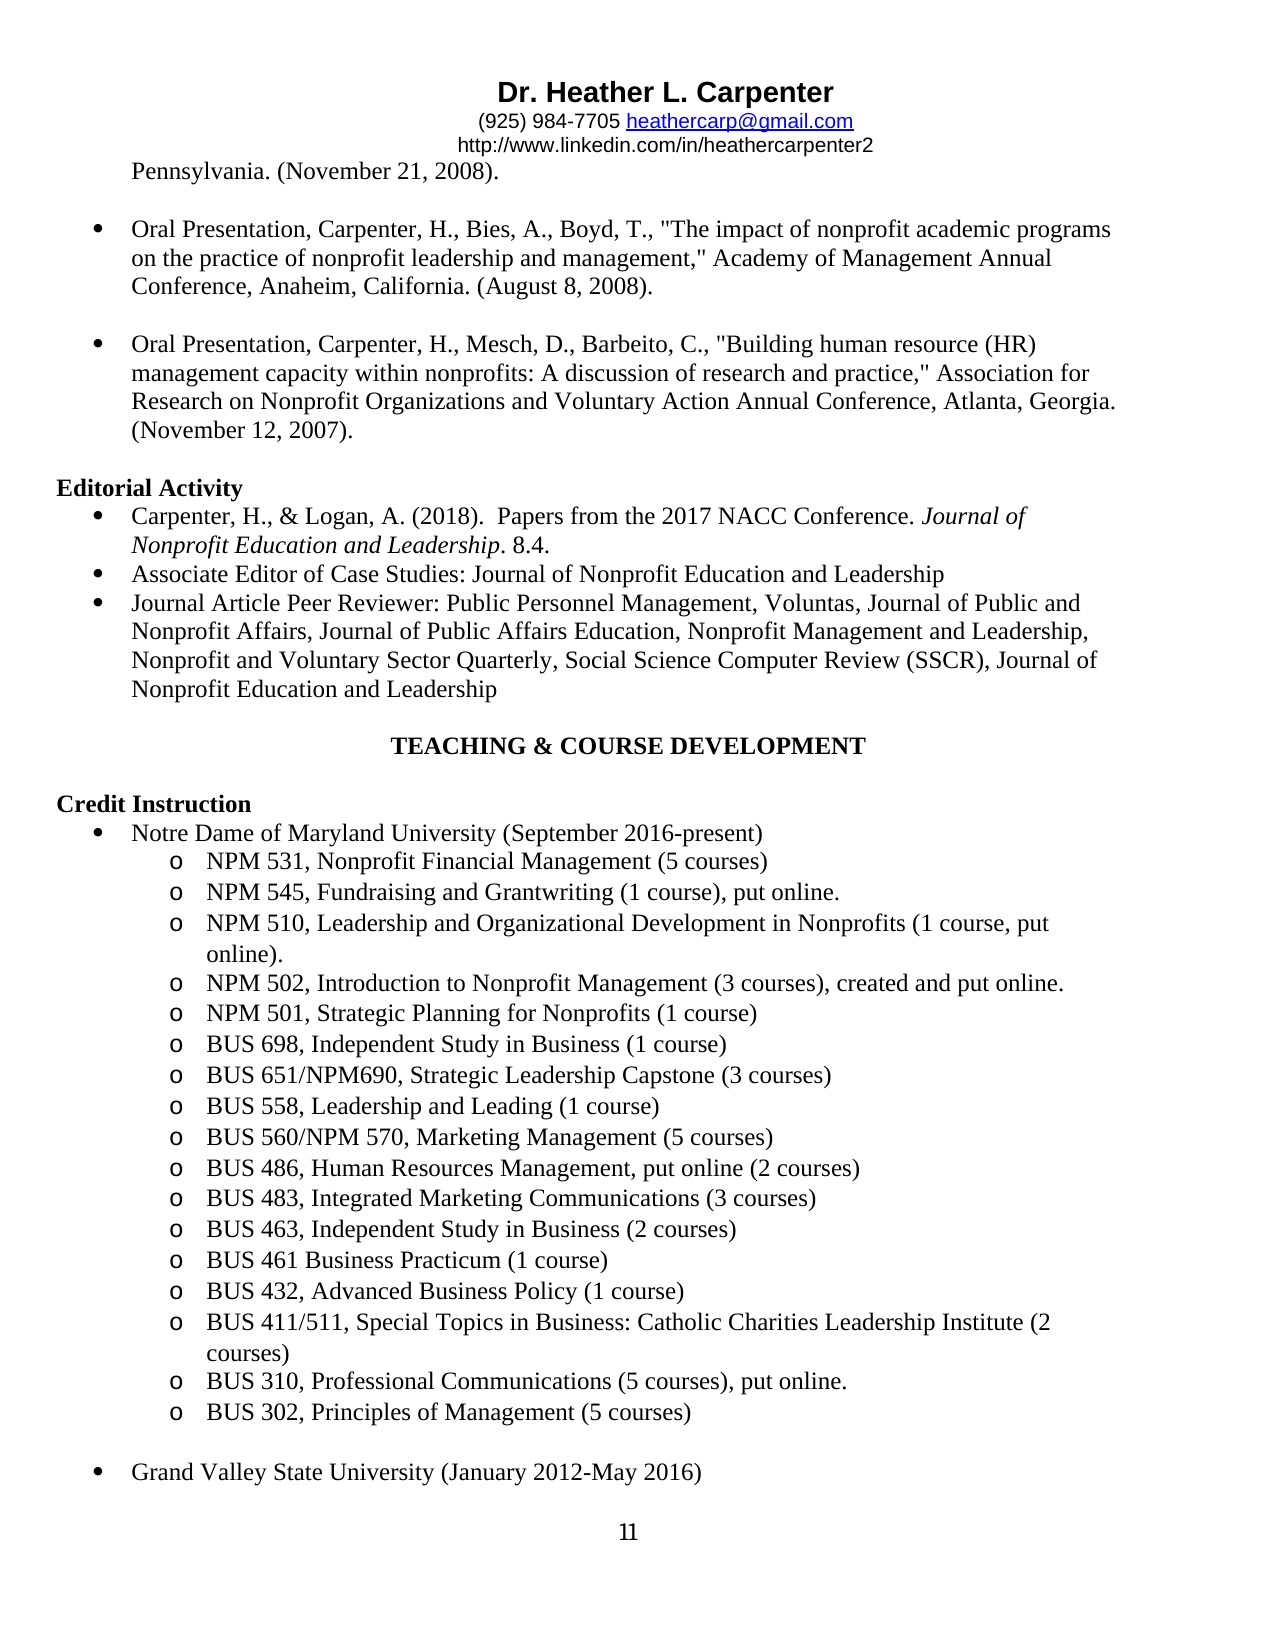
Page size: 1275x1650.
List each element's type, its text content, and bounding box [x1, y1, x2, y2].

list NPM 510, Leadership and Organizational Development in Nonprofits (1 course, put online). [169, 908, 1125, 968]
list BUS 483, Integrated Marketing Communications (3 courses) [169, 1183, 1125, 1214]
list Notre Dame of Maryland University (September 2016-present) [94, 818, 1125, 846]
list Carpenter, H., & Logan, A. (2018). Papers from the 2017 NACC Conference. Journal of Nonprofit Education and Leadership. 8.4. [94, 501, 1125, 559]
list Grand Valley State University (January 2012-May 2016) [94, 1457, 1125, 1486]
list BUS 560/NPM 570, Marketing Management (5 courses) [169, 1122, 1125, 1153]
list NPM 545, Fundraising and Grantwriting (1 course), put online. [169, 877, 1125, 908]
list BUS 432, Advanced Business Policy (1 course) [169, 1276, 1125, 1307]
list Oral Presentation, Carpenter, H., Bies, A., Boyd, T., "The impact of nonprofit academic programs on the practice of nonprofit leadership and management," Academy of Management Annual Conference, Anaheim, California. (August 8, 2008). [94, 214, 1125, 300]
list BUS 310, Professional Communications (5 courses), put online. [169, 1366, 1125, 1397]
list BUS 302, Principles of Management (5 courses) [169, 1397, 1125, 1428]
list BUS 486, Human Resources Management, put online (2 courses) [169, 1153, 1125, 1183]
list Editorial Activity [56, 473, 1125, 501]
list BUS 463, Independent Study in Business (2 courses) [169, 1214, 1125, 1245]
list Nonprofit and Voluntary Sector Quarterly, Social Science Computer Review (SSCR), Journal of Nonprofit Education and Leadership [131, 645, 1125, 703]
list Associate Editor of Case Studies: Journal of Nonprofit Education and Leadership [94, 559, 1125, 588]
list BUS 461 Business Practicum (1 course) [169, 1245, 1125, 1276]
text TEACHING & COURSE DEVELOPMENT [131, 731, 1125, 760]
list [94, 156, 1125, 185]
list BUS 558, Leadership and Leading (1 course) [169, 1091, 1125, 1122]
list Oral Presentation, Carpenter, H., Mesch, D., Barbeito, C., "Building human resource (HR) management capacity within nonprofits: A discussion of research and practice," Association for Research on Nonprofit Organizations and Voluntary Action Annual Conference, Atlanta, Georgia. (November 12, 2007). [94, 329, 1125, 444]
list BUS 651/NPM690, Strategic Leadership Capstone (3 courses) [169, 1060, 1125, 1091]
list NPM 531, Nonprofit Financial Management (5 courses) [169, 846, 1125, 877]
list NPM 501, Strategic Planning for Nonprofits (1 course) [169, 998, 1125, 1029]
list BUS 411/511, Special Topics in Business: Catholic Charities Leadership Institute (2 courses) [169, 1307, 1125, 1366]
list Journal Article Peer Reviewer: Public Personnel Management, Voluntas, Journal of Public and Nonprofit Affairs, Journal of Public Affairs Education, Nonprofit Management and Leadership, [94, 588, 1125, 645]
text Credit Instruction [56, 789, 1125, 818]
list BUS 698, Independent Study in Business (1 course) [169, 1029, 1125, 1060]
list NPM 502, Introduction to Nonprofit Management (3 courses), created and put online. [169, 968, 1125, 998]
